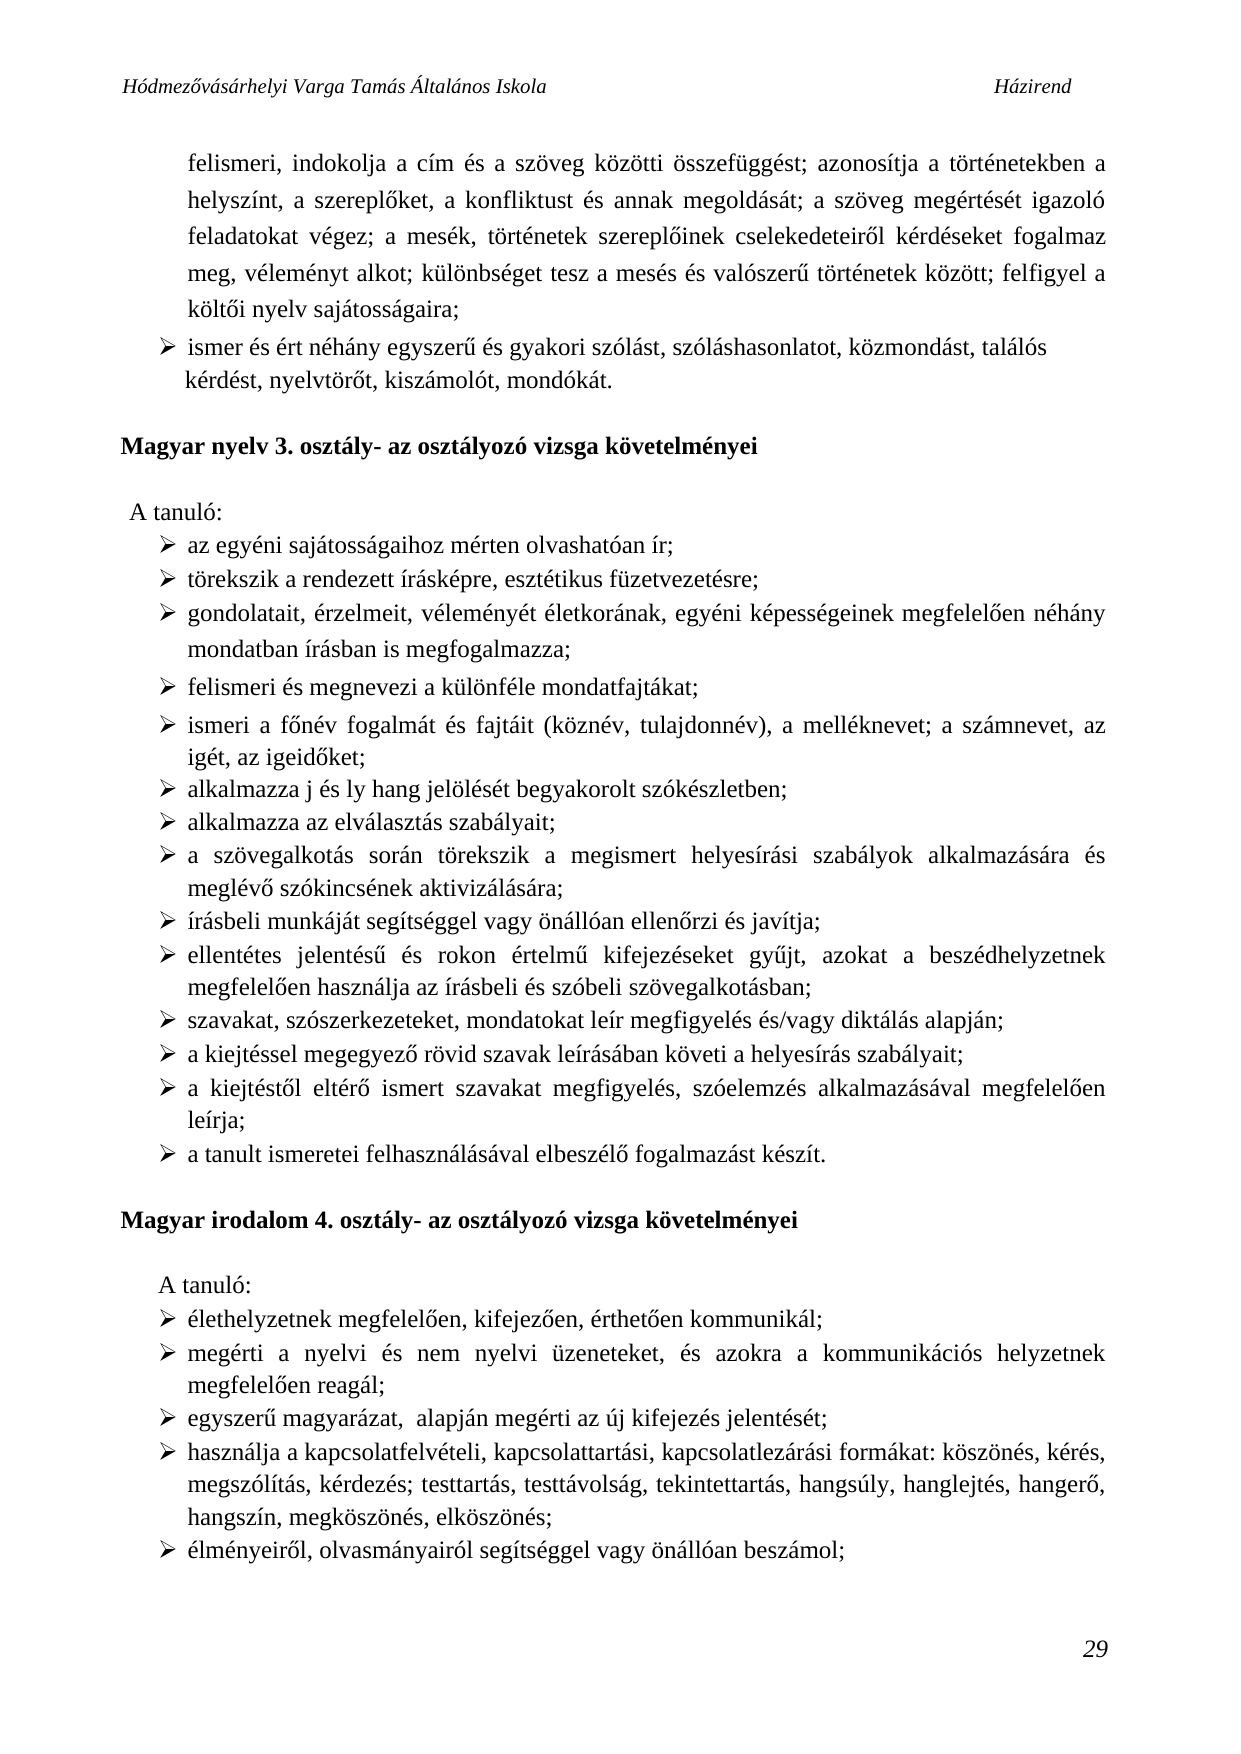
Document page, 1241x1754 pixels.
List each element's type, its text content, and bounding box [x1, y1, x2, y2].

list szavakat, szószerkezeteket, mondatokat leír megfigyelés és/vagy diktálás alapján; [158, 1006, 1107, 1034]
list a szövegalkotás során törekszik a megismert helyesírási szabályok alkalmazására és meglévő szókincsének aktivizálására; [158, 841, 1107, 902]
list gondolatait, érzelmeit, véleményét életkorának, egyéni képességeinek megfelelően néhány mondatban írásban is megfogalmazza; [158, 598, 1107, 663]
list törekszik a rendezett írásképre, esztétikus füzetvezetésre; [158, 564, 1107, 593]
list ismer és ért néhány egyszerű és gyakori szólást, szóláshasonlatot, közmondást, találós [158, 332, 1107, 361]
text A tanuló: [129, 497, 1107, 526]
list élethelyzetnek megfelelően, kifejezően, érthetően kommunikál; [158, 1304, 1107, 1333]
list ellentétes jelentésű és rokon értelmű kifejezéseket gyűjt, azokat a beszédhelyzetnek megfelelően használja az írásbeli és szóbeli szövegalkotásban; [158, 940, 1107, 1001]
list alkalmazza j és ly hang jelölését begyakorolt szókészletben; [158, 774, 1107, 803]
text kérdést, nyelvtörőt, kiszámolót, mondókát. [122, 366, 1107, 394]
list a kiejtéssel megegyező rövid szavak leírásában követi a helyesírás szabályait; [158, 1039, 1107, 1068]
subtitle Magyar nyelv 3. osztály- az osztályozó vizsga követelményei [120, 431, 1108, 460]
list a tanult ismeretei felhasználásával elbeszélő fogalmazást készít. [158, 1139, 1107, 1167]
list ismeri a főnév fogalmát és fajtáit (köznév, tulajdonnév), a melléknevet; a számnevet, az igét, az igeidőket; [158, 710, 1107, 771]
list használja a kapcsolatfelvételi, kapcsolattartási, kapcsolatlezárási formákat: köszönés, kérés, megszólítás, kérdezés; testtartás, testtávolság, tekintettartás, hangsúly, hanglejtés, hangerő, hangszín, megköszönés, elköszönés; [158, 1437, 1107, 1530]
list az egyéni sajátosságaihoz mérten olvashatóan ír; [158, 531, 1107, 559]
list a kiejtéstől eltérő ismert szavakat megfigyelés, szóelemzés alkalmazásával megfelelően leírja; [158, 1073, 1107, 1134]
text A tanuló: [158, 1271, 1107, 1299]
list írásbeli munkáját segítséggel vagy önállóan ellenőrzi és javítja; [158, 906, 1107, 935]
list alkalmazza az elválasztás szabályait; [158, 807, 1107, 836]
list megérti a nyelvi és nem nyelvi üzeneteket, és azokra a kommunikációs helyzetnek megfelelően reagál; [158, 1338, 1107, 1399]
list felismeri és megnevezi a különféle mondatfajtákat; [158, 672, 1107, 701]
subtitle Magyar irodalom 4. osztály- az osztályozó vizsga követelményei [120, 1205, 1108, 1234]
list felismeri, indokolja a cím és a szöveg közötti összefüggést; azonosítja a történetekben a helyszínt, a szereplőket, a konfliktust és annak megoldását; a szöveg megértését igazoló feladatokat végez; a mesék, történetek szereplőinek cselekedeteiről kérdéseket fogalmaz meg, véleményt alkot; különbséget tesz a mesés és valószerű történetek között; felfigyel a költői nyelv sajátosságaira; [187, 148, 1107, 323]
list élményeiről, olvasmányairól segítséggel vagy önállóan beszámol; [158, 1535, 1107, 1564]
list egyszerű magyarázat, alapján megérti az új kifejezés jelentését; [158, 1403, 1107, 1432]
